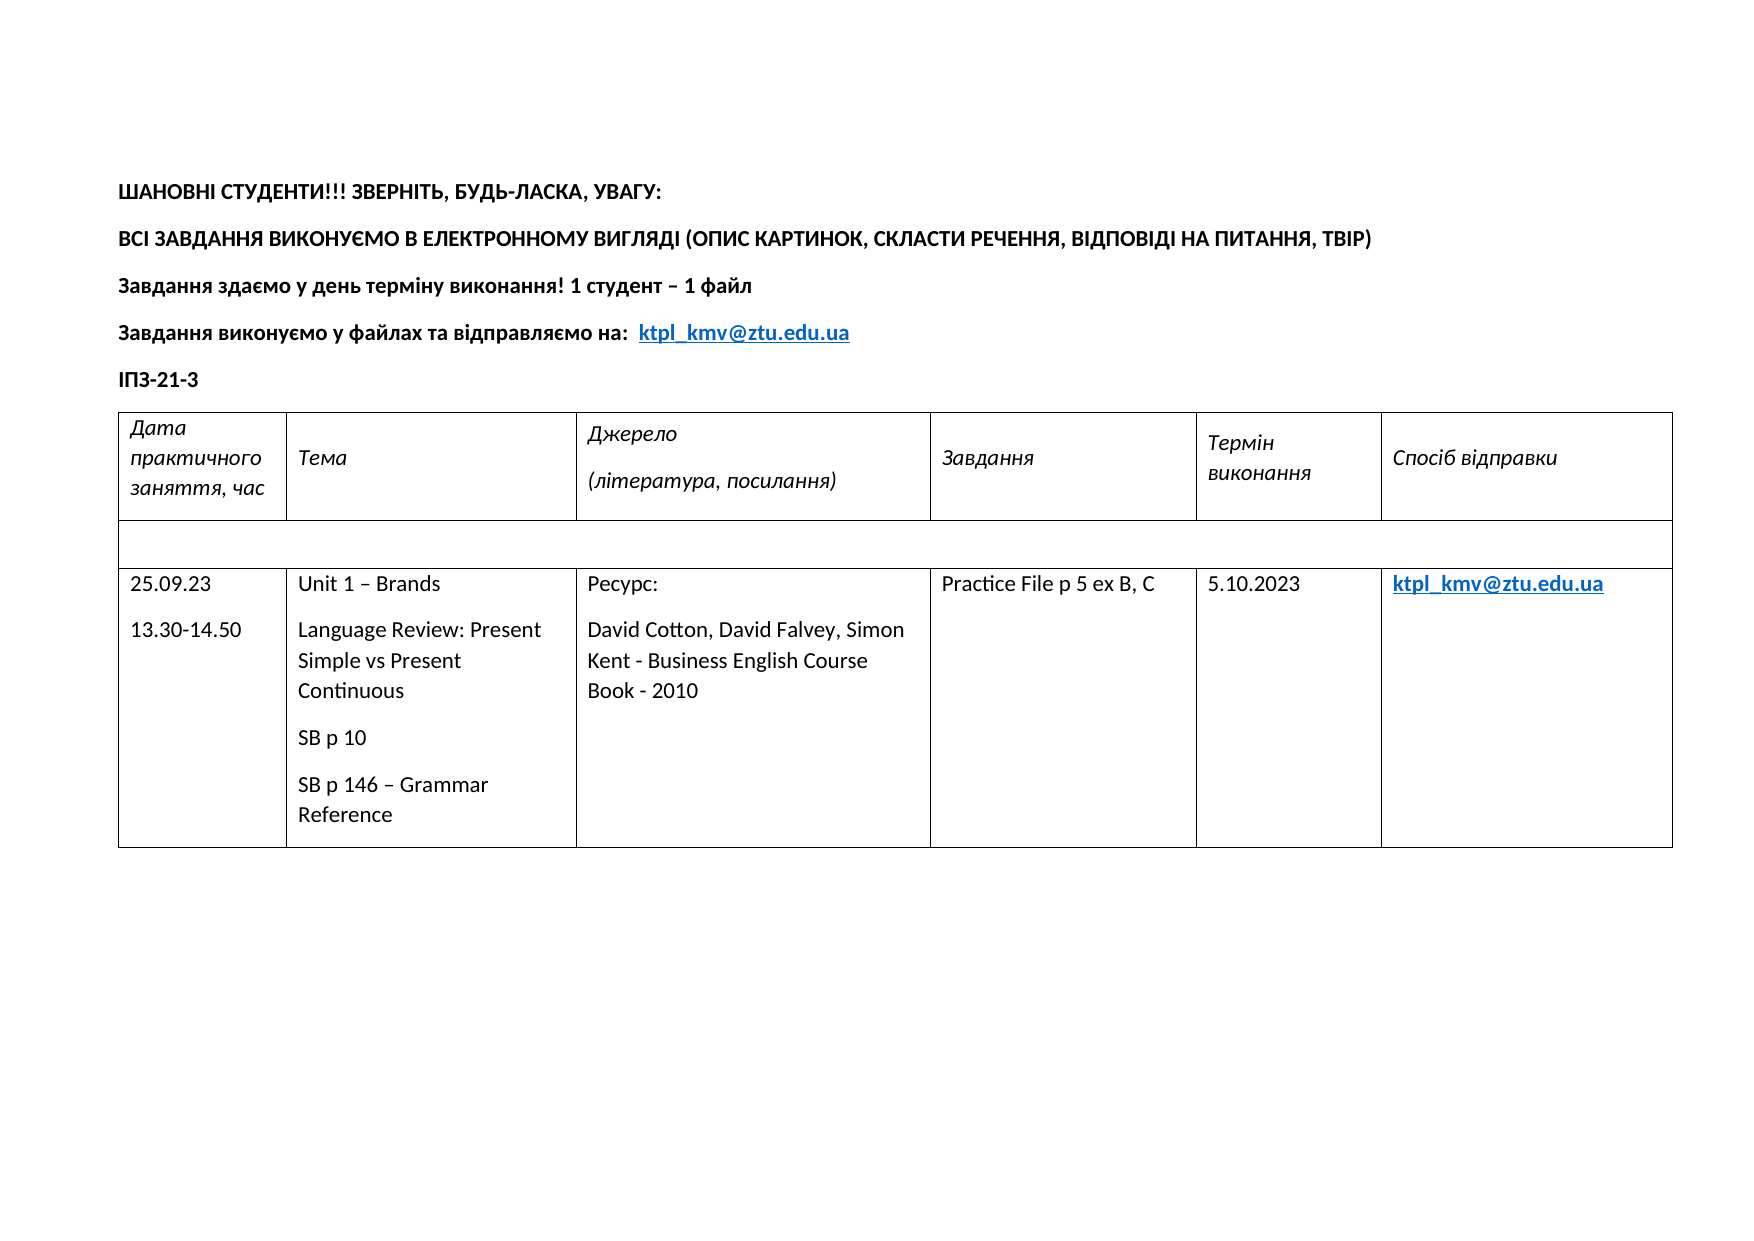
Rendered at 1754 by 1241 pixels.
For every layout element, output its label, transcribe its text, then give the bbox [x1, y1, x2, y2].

table_cell Ресурс: David Cotton, David Falvey, Simon Kent - Business English Course Book - 2010 [577, 569, 930, 847]
text ІПЗ-21-3 [118, 365, 1636, 393]
table_header Термін виконання [1197, 413, 1381, 520]
table_header Тема [287, 413, 576, 520]
table_header Джерело (література, посилання) [577, 413, 930, 520]
table_header Завдання [931, 413, 1196, 520]
text ШАНОВНІ СТУДЕНТИ!!! ЗВЕРНІТЬ, БУДЬ-ЛАСКА, УВАГУ: [118, 177, 1636, 205]
table_header Спосіб відправки [1382, 413, 1672, 520]
text Завдання здаємо у день терміну виконання! 1 студент – 1 файл [118, 271, 1636, 299]
table_cell Unit 1 – Brands Language Review: Present Simple vs Present Continuous SB p 10 SB p 146 – Grammar Reference [287, 569, 576, 847]
table_header Дата практичного заняття, час [119, 413, 286, 520]
table_cell [119, 521, 1672, 568]
text ВСІ ЗАВДАННЯ ВИКОНУЄМО В ЕЛЕКТРОННОМУ ВИГЛЯДІ (ОПИС КАРТИНОК, СКЛАСТИ РЕЧЕННЯ, ВІДПОВІДІ НА ПИТАННЯ, ТВІР) [118, 224, 1636, 252]
table_cell ktpl_kmv@ztu.edu.ua [1382, 569, 1672, 847]
table_cell Practice File p 5 ex B, C [931, 569, 1196, 847]
table_cell 5.10.2023 [1197, 569, 1381, 847]
text Завдання виконуємо у файлах та відправляємо на: ktpl_kmv@ztu.edu.ua [118, 318, 1636, 346]
table_cell 25.09.23 13.30-14.50 [119, 569, 286, 847]
